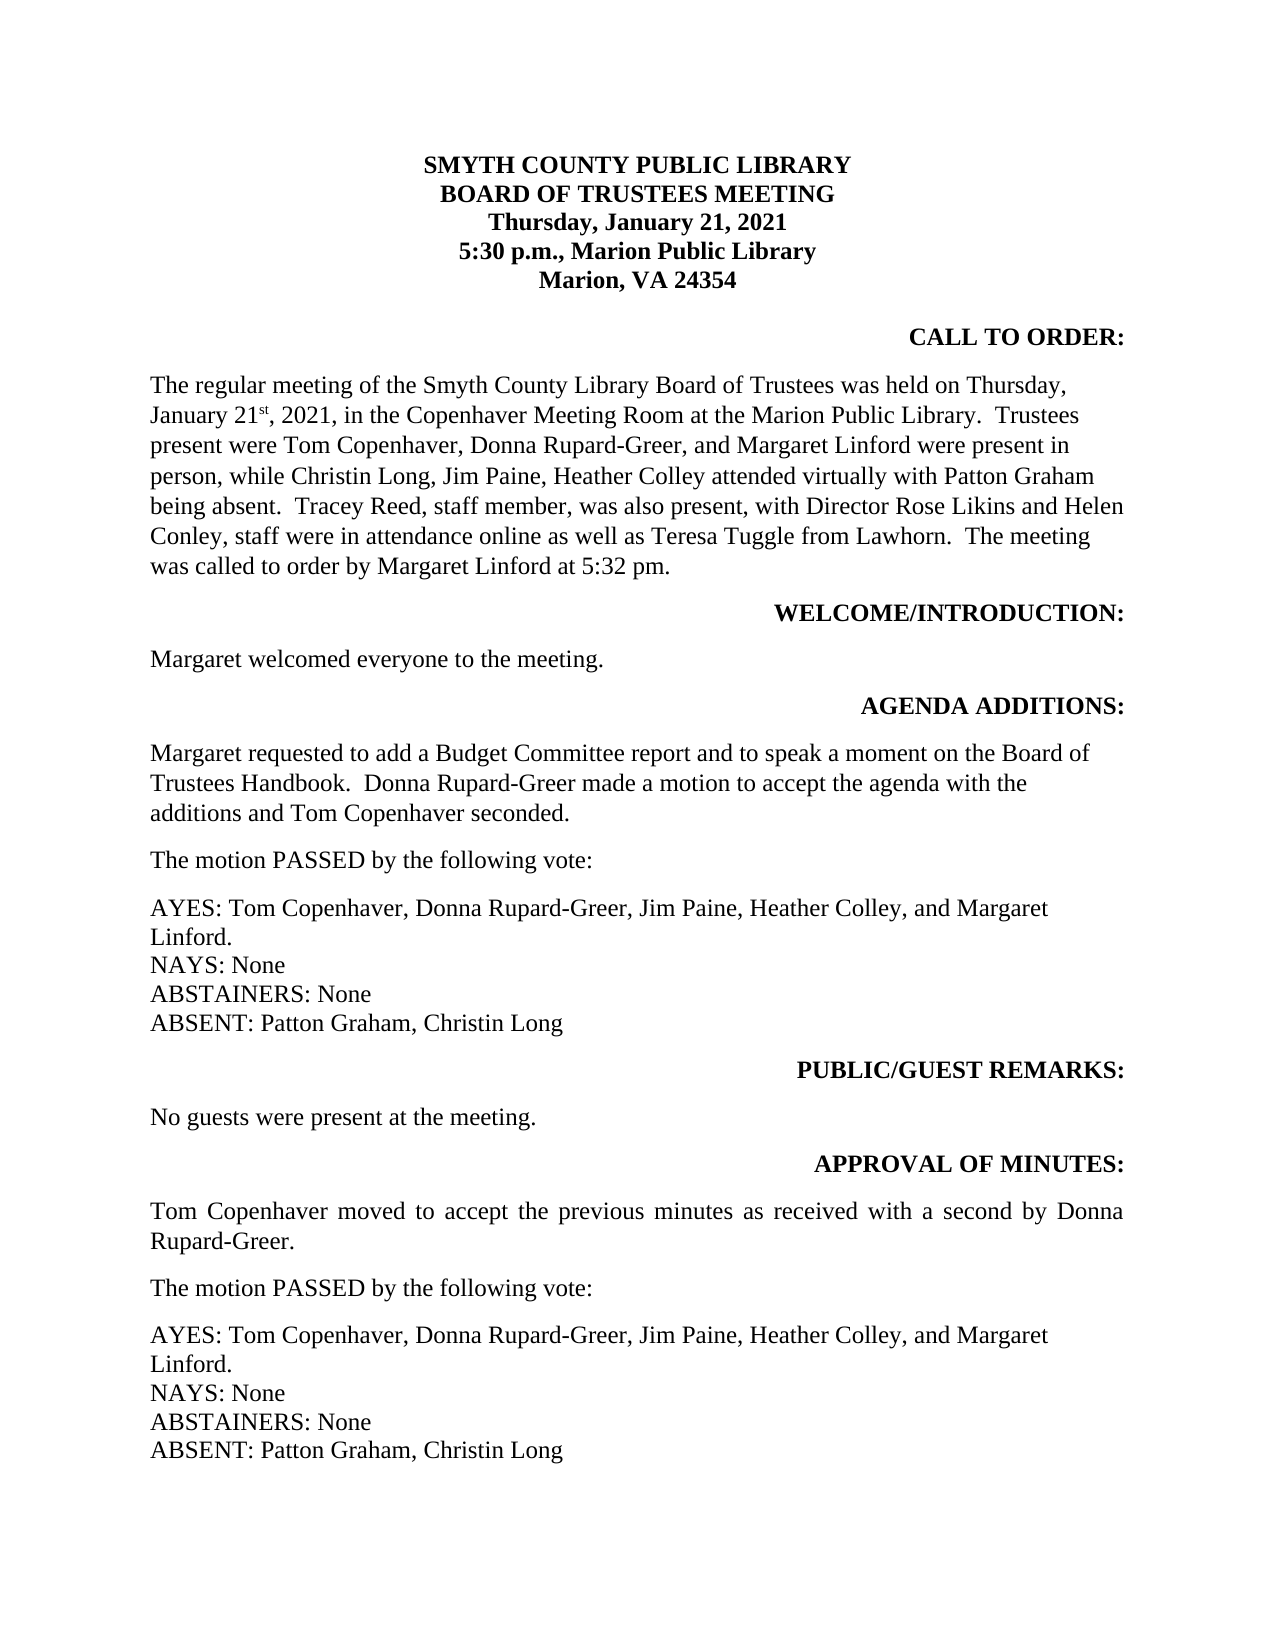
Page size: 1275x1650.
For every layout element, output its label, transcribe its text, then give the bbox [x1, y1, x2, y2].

text AYES: Tom Copenhaver, Donna Rupard-Greer, Jim Paine, Heather Colley, and Margaret Linford. [150, 893, 1125, 950]
text Margaret welcomed everyone to the meeting. [150, 644, 1125, 673]
text No guests were present at the meeting. [150, 1102, 1125, 1131]
text The regular meeting of the Smyth County Library Board of Trustees was held on Thursday, January 21st, 2021, in the Copenhaver Meeting Room at the Marion Public Library. Trustees present were Tom Copenhaver, Donna Rupard-Greer, and Margaret Linford were present in person, while Christin Long, Jim Paine, Heather Colley attended virtually with Patton Graham being absent. Tracey Reed, staff member, was also present, with Director Rose Likins and Helen Conley, staff were in attendance online as well as Teresa Tuggle from Lawhorn. The meeting was called to order by Margaret Linford at 5:32 pm. [150, 370, 1125, 580]
text ABSTAINERS: None [150, 1407, 1125, 1435]
text ABSENT: Patton Graham, Christin Long [150, 1008, 1125, 1037]
text SMYTH COUNTY PUBLIC LIBRARY [150, 150, 1125, 179]
text BOARD OF TRUSTEES MEETING [150, 179, 1125, 207]
list WELCOME/INTRODUCTION: [262, 598, 1125, 627]
text The motion PASSED by the following vote: [150, 1273, 1125, 1301]
text NAYS: None [150, 1378, 1125, 1407]
text 5:30 p.m., Marion Public Library [150, 236, 1125, 265]
text Marion, VA 24354 [150, 265, 1125, 294]
text AYES: Tom Copenhaver, Donna Rupard-Greer, Jim Paine, Heather Colley, and Margaret Linford. [150, 1320, 1125, 1378]
text APPROVAL OF MINUTES: [225, 1149, 1125, 1178]
text Margaret requested to add a Budget Committee report and to speak a moment on the Board of Trustees Handbook. Donna Rupard-Greer made a motion to accept the agenda with the additions and Tom Copenhaver seconded. [150, 738, 1125, 827]
text The motion PASSED by the following vote: [150, 845, 1125, 874]
text Thursday, January 21, 2021 [150, 207, 1125, 236]
text ABSTAINERS: None [150, 979, 1125, 1008]
text ABSENT: Patton Graham, Christin Long [150, 1435, 1125, 1464]
text NAYS: None [150, 950, 1125, 979]
text Tom Copenhaver moved to accept the previous minutes as received with a second by Donna Rupard-Greer. [150, 1196, 1125, 1255]
list CALL TO ORDER: [487, 322, 1125, 351]
text PUBLIC/GUEST REMARKS: [150, 1056, 1125, 1084]
text AGENDA ADDITIONS: [150, 691, 1125, 720]
